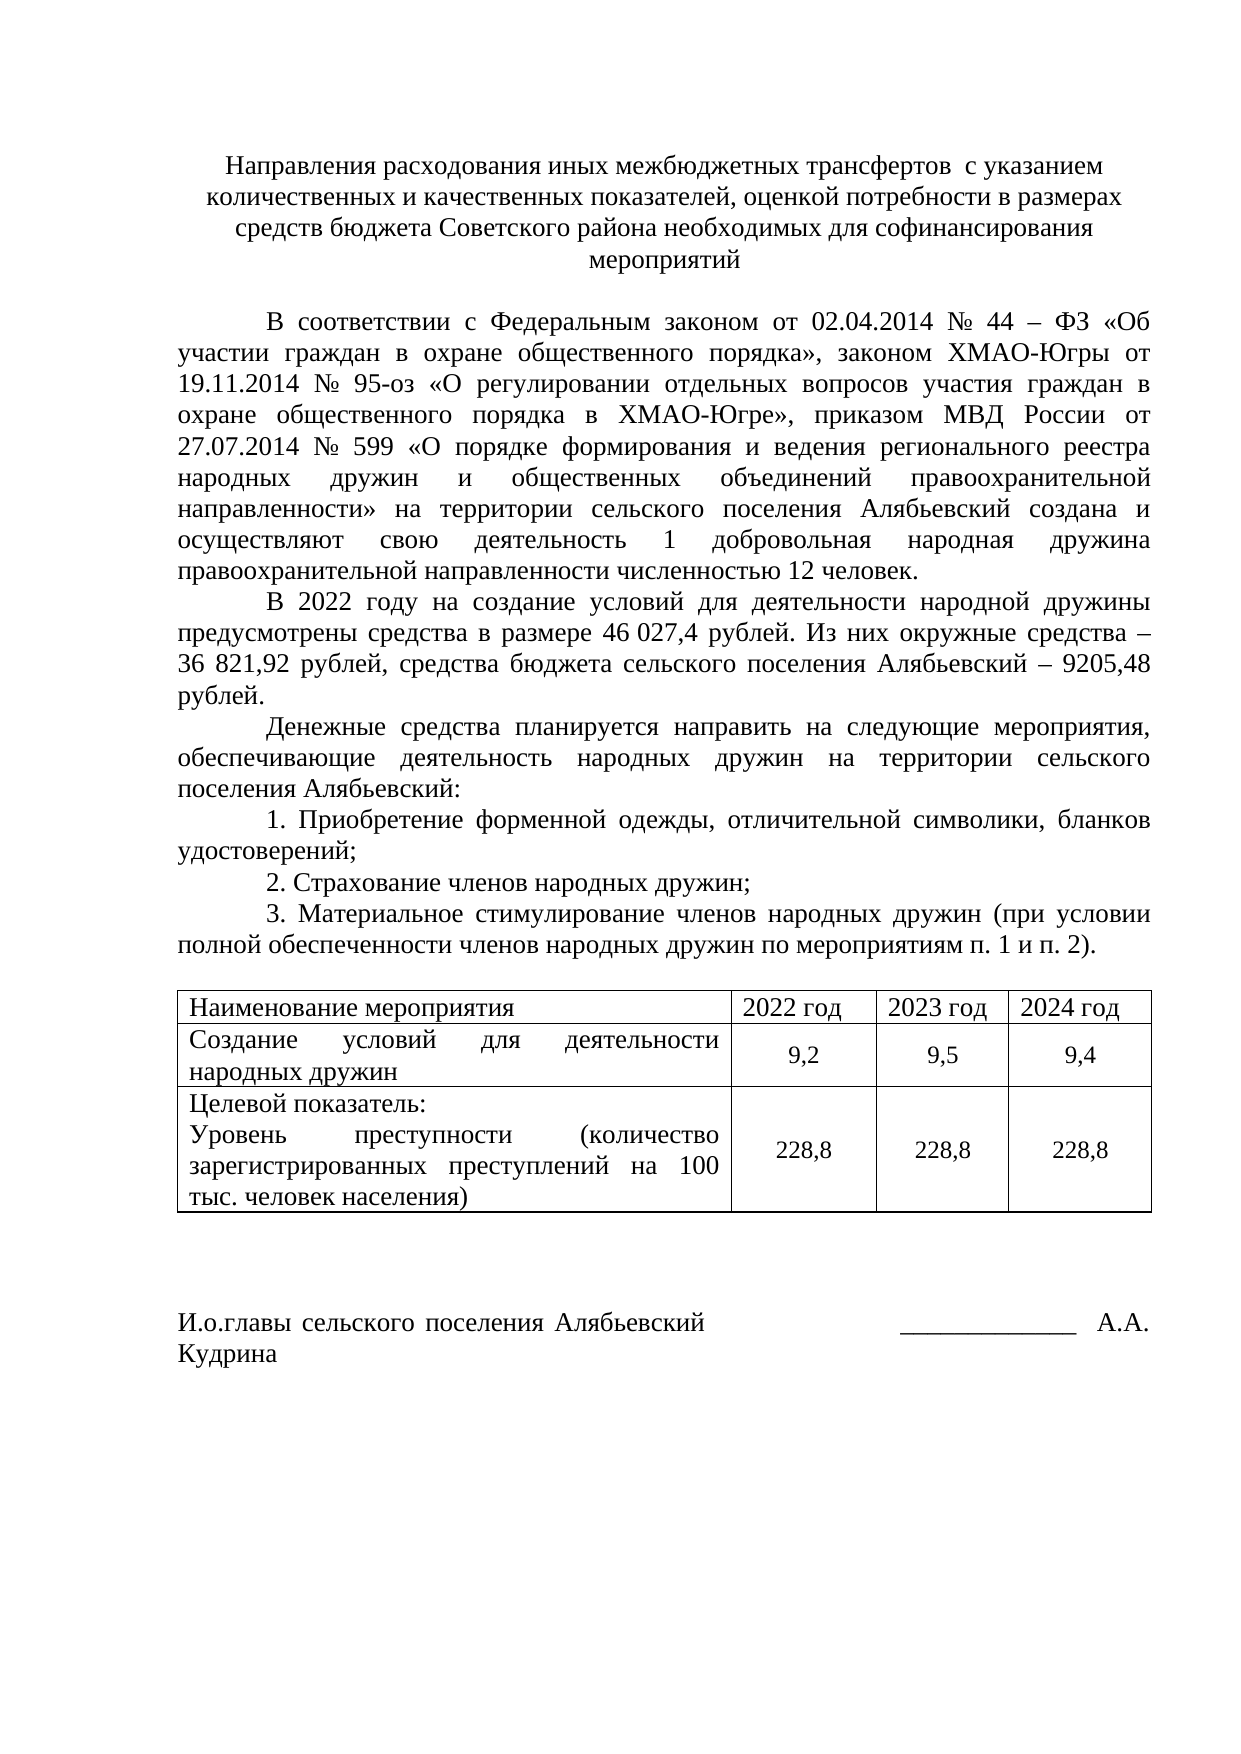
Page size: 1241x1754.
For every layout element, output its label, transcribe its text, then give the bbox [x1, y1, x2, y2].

text И.о.главы сельского поселения Алябьевский _____________ А.А. Кудрина [177, 1306, 1152, 1368]
table_cell Создание условий для деятельности народных дружин [178, 1024, 731, 1086]
table_cell 9,5 [877, 1024, 1008, 1086]
text 1. Приобретение форменной одежды, отличительной символики, бланков удостоверений; [177, 803, 1152, 866]
text В соответствии с Федеральным законом от 02.04.2014 № 44 – ФЗ «Об участии граждан в охране общественного порядка», законом ХМАО-Югры от 19.11.2014 № 95-оз «О регулировании отдельных вопросов участия граждан в охране общественного порядка в ХМАО-Югре», приказом МВД России от 27.07.2014 № 599 «О порядке формирования и ведения регионального реестра народных дружин и общественных объединений правоохранительной направленности» на территории сельского поселения Алябьевский создана и осуществляют свою деятельность 1 добровольная народная дружина правоохранительной направленности численностью 12 человек. [177, 305, 1152, 585]
table_cell 228,8 [732, 1087, 876, 1211]
text Направления расходования иных межбюджетных трансфертов с указанием количественных и качественных показателей, оценкой потребности в размерах средств бюджета Советского района необходимых для софинансирования мероприятий [177, 149, 1152, 274]
table_cell 9,2 [732, 1024, 876, 1086]
text Денежные средства планируется направить на следующие мероприятия, обеспечивающие деятельность народных дружин на территории сельского поселения Алябьевский: [177, 710, 1152, 803]
table_cell 228,8 [877, 1087, 1008, 1211]
table_header 2024 год [1009, 991, 1151, 1022]
table_cell 9,4 [1009, 1024, 1151, 1086]
text 3. Материальное стимулирование членов народных дружин (при условии полной обеспеченности членов народных дружин по мероприятиям п. 1 и п. 2). [177, 897, 1152, 959]
text 2. Страхование членов народных дружин; [177, 866, 1152, 897]
text В 2022 году на создание условий для деятельности народной дружины предусмотрены средства в размере 46 027,4 рублей. Из них окружные средства – 36 821,92 рублей, средства бюджета сельского поселения Алябьевский – 9205,48 рублей. [177, 585, 1152, 710]
table_cell 228,8 [1009, 1087, 1151, 1211]
table_header 2022 год [732, 991, 876, 1022]
table_header Наименование мероприятия [178, 991, 731, 1022]
table_cell Целевой показатель: Уровень преступности (количество зарегистрированных преступлений на 100 тыс. человек населения) [178, 1087, 731, 1211]
table_header 2023 год [877, 991, 1008, 1022]
